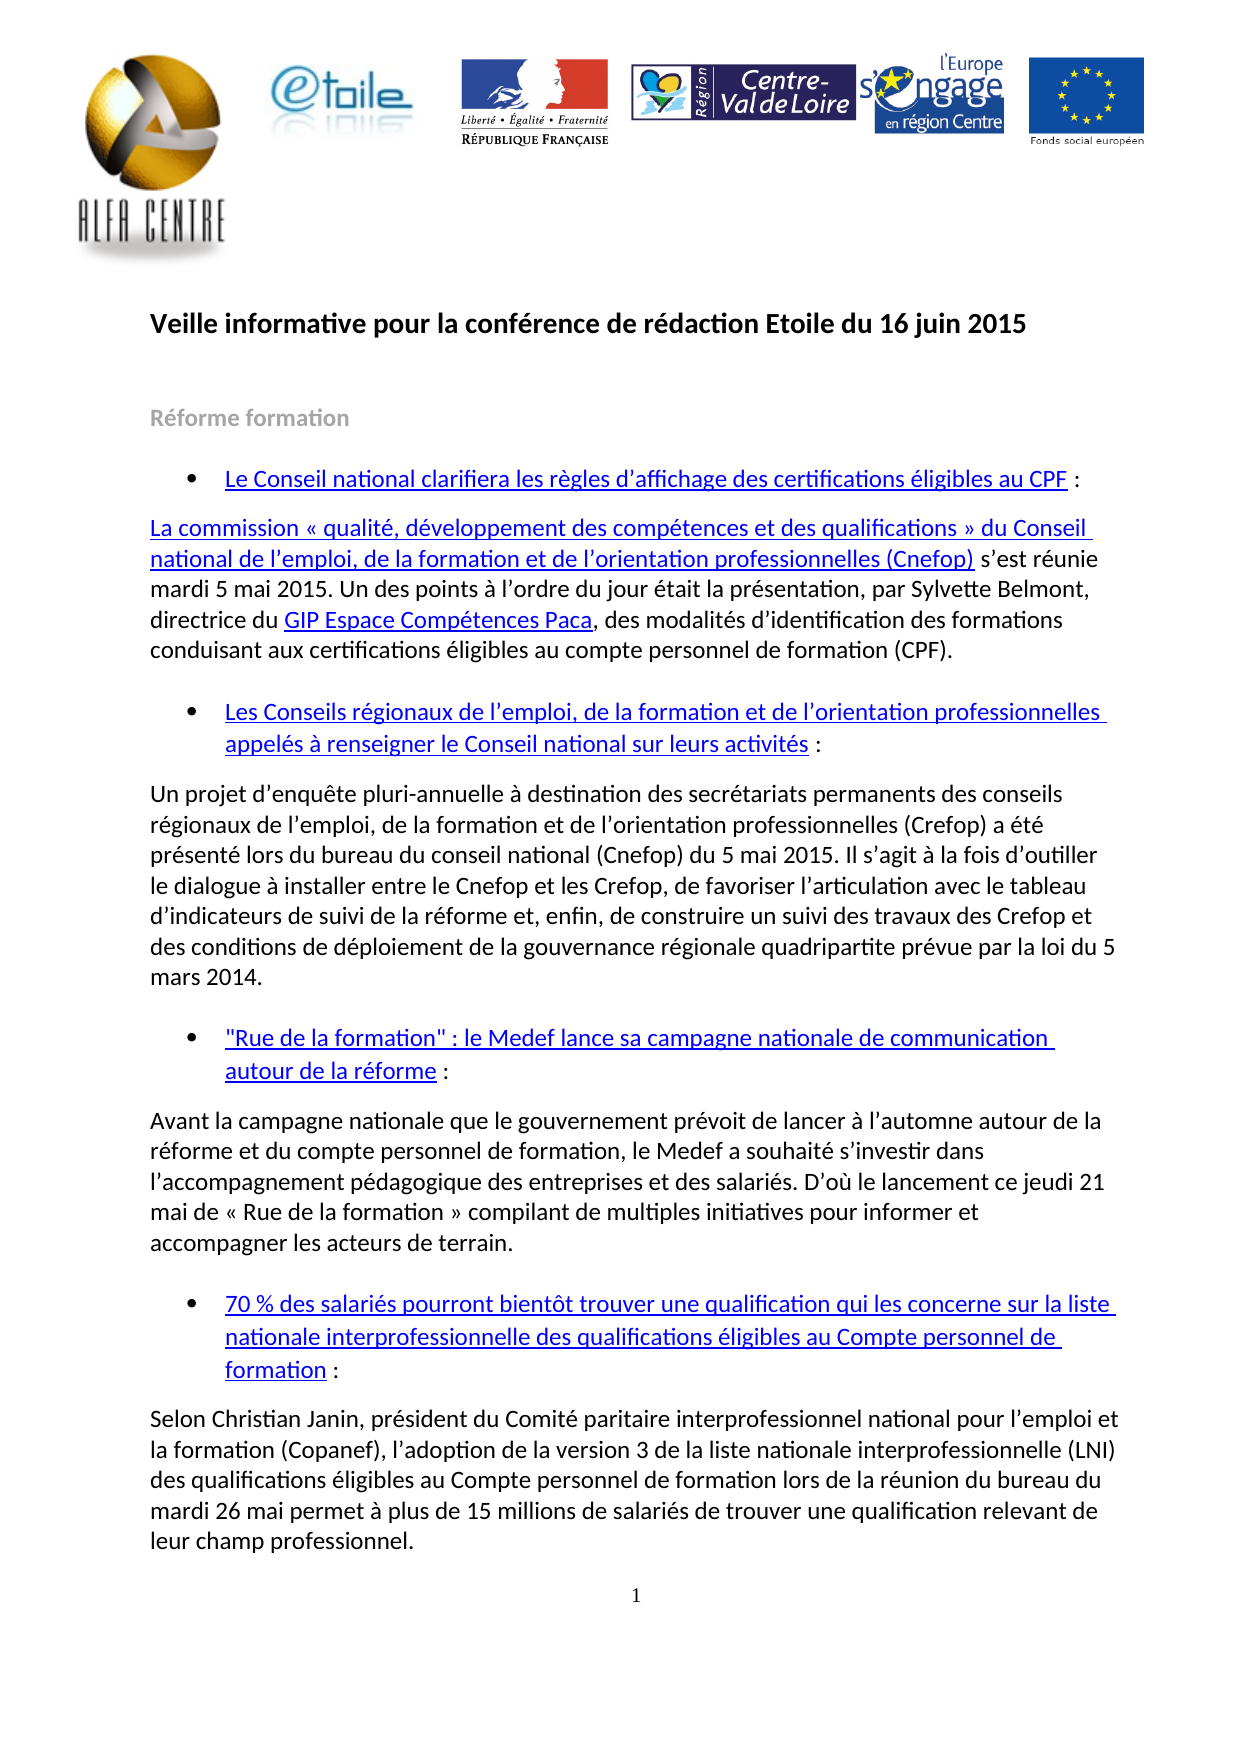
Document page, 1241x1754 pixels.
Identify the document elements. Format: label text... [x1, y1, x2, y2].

picture [37, 40, 421, 279]
text La commission « qualité, développement des compétences et des qualifications » du Conseil national de l’emploi, de la formation et de l’orientation professionnelles (Cnefop) s’est réunie mardi 5 mai 2015. Un des points à l’ordre du jour était la présentation, par Sylvette Belmont, directrice du GIP Espace Compétences Paca, des modalités d’identification des formations conduisant aux certifications éligibles au compte personnel de formation (CPF). [150, 513, 1122, 665]
list Le Conseil national clarifiera les règles d’affichage des certifications éligibles au CPF : [187, 463, 1122, 493]
text Avant la campagne nationale que le gouvernement prévoit de lancer à l’automne autour de la réforme et du compte personnel de formation, le Medef a souhaité s’investir dans l’accompagnement pédagogique des entreprises et des salariés. D’où le lancement ce jeudi 21 mai de « Rue de la formation » compilant de multiples initiatives pour informer et accompagner les acteurs de terrain. [150, 1105, 1122, 1257]
picture [456, 55, 613, 149]
list Les Conseils régionaux de l’emploi, de la formation et de l’orientation professionnelles appelés à renseigner le Conseil national sur leurs activités : [187, 696, 1122, 759]
list "Rue de la formation" : le Medef lance sa campagne nationale de communication autour de la réforme : [187, 1022, 1122, 1086]
picture [629, 51, 1150, 149]
text Veille informative pour la conférence de rédaction Etoile du 16 juin 2015 [150, 305, 1122, 341]
text Réforme formation [150, 402, 1122, 432]
text Selon Christian Janin, président du Comité paritaire interprofessionnel national pour l’emploi et la formation (Copanef), l’adoption de la version 3 de la liste nationale interprofessionnelle (LNI) des qualifications éligibles au Compte personnel de formation lors de la réunion du bureau du mardi 26 mai permet à plus de 15 millions de salariés de trouver une qualification relevant de leur champ professionnel. [150, 1403, 1122, 1556]
text Un projet d’enquête pluri-annuelle à destination des secrétariats permanents des conseils régionaux de l’emploi, de la formation et de l’orientation professionnelles (Crefop) a été présenté lors du bureau du conseil national (Cnefop) du 5 mai 2015. Il s’agit à la fois d’outiller le dialogue à installer entre le Cnefop et les Crefop, de favoriser l’articulation avec le tableau d’indicateurs de suivi de la réforme et, enfin, de construire un suivi des travaux des Crefop et des conditions de déploiement de la gouvernance régionale quadripartite prévue par la loi du 5 mars 2014. [150, 778, 1122, 992]
list 70 % des salariés pourront bientôt trouver une qualification qui les concerne sur la liste nationale interprofessionnelle des qualifications éligibles au Compte personnel de formation : [187, 1288, 1122, 1384]
